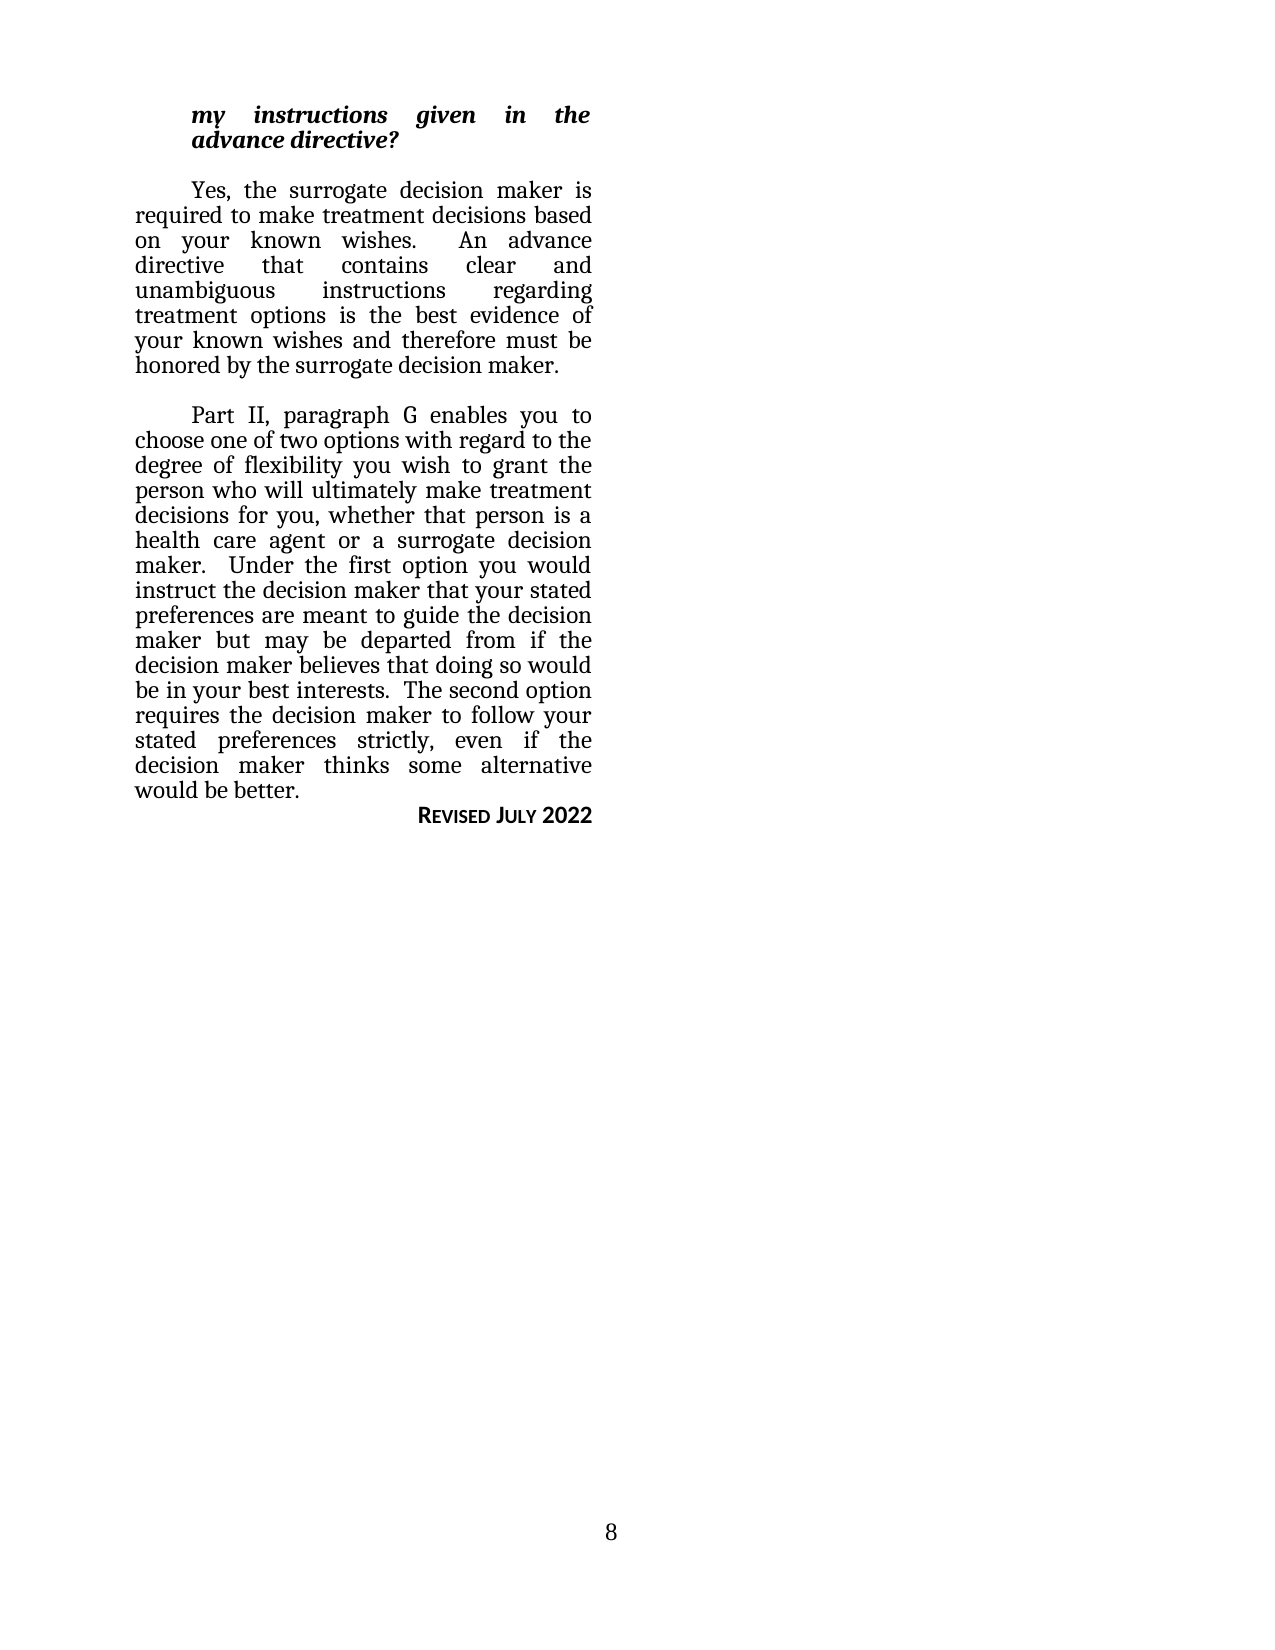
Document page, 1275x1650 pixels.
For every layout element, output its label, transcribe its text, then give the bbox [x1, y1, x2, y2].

text Part II, paragraph G enables you to choose one of two options with regard to the degree of flexibility you wish to grant the person who will ultimately make treatment decisions for you, whether that person is a health care agent or a surrogate decision maker. Under the first option you would instruct the decision maker that your stated preferences are meant to guide the decision maker but may be departed from if the decision maker believes that doing so would be in your best interests. The second option requires the decision maker to follow your stated preferences strictly, even if the decision maker thinks some alternative would be better. [135, 404, 592, 804]
text Yes, the surrogate decision maker is required to make treatment decisions based on your known wishes. An advance directive that contains clear and unambiguous instructions regarding treatment options is the best evidence of your known wishes and therefore must be honored by the surrogate decision maker. [135, 179, 592, 379]
text Revised July 2022 [135, 804, 592, 829]
